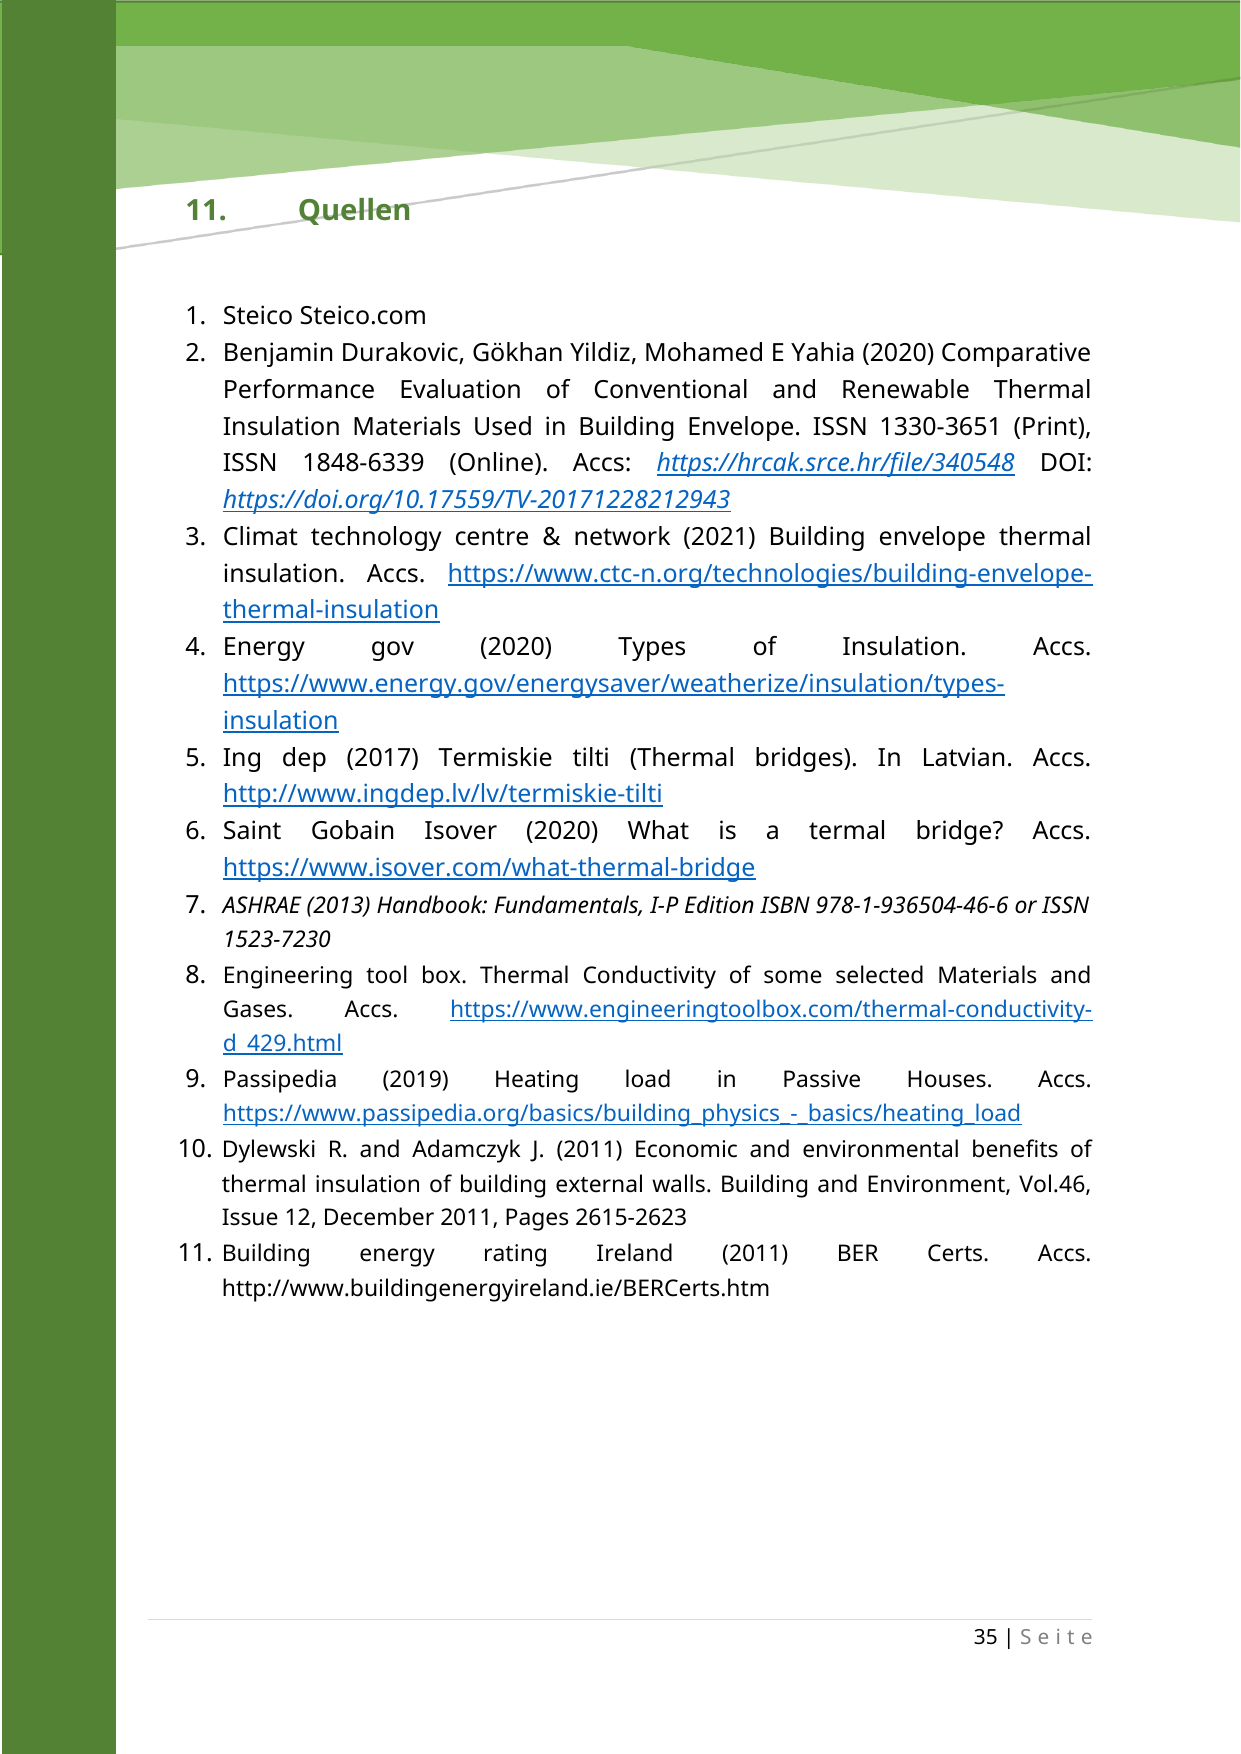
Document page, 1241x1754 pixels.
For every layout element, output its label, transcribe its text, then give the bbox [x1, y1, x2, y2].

list Steico Steico.com [185, 298, 1092, 332]
list Building energy rating Ireland (2011) BER Certs. Accs. http://www.buildingenergyireland.ie/BERCerts.htm [177, 1235, 1092, 1303]
list Ing dep (2017) Termiskie tilti (Thermal bridges). In Latvian. Accs. http://www.ingdep.lv/lv/termiskie-tilti [185, 739, 1092, 810]
list Benjamin Durakovic, Gökhan Yildiz, Mohamed E Yahia (2020) Comparative Performance Evaluation of Conventional and Renewable Thermal Insulation Materials Used in Building Envelope. ISSN 1330-3651 (Print), ISSN 1848-6339 (Online). Accs: https://hrcak.srce.hr/file/340548 DOI: https://doi.org/10.17559/TV-20171228212943 [185, 335, 1092, 516]
list Climat technology centre & network (2021) Building envelope thermal insulation. Accs. https://www.ctc-n.org/technologies/building-envelope-thermal-insulation [185, 518, 1092, 626]
list Dylewski R. and Adamczyk J. (2011) Economic and environmental benefits of thermal insulation of building external walls. Building and Environment, Vol.46, Issue 12, December 2011, Pages 2615-2623 [177, 1131, 1092, 1232]
list Engineering tool box. Thermal Conductivity of some selected Materials and Gases. Accs. https://www.engineeringtoolbox.com/thermal-conductivity-d_429.html [185, 957, 1092, 1058]
list Energy gov (2020) Types of Insulation. Accs. https://www.energy.gov/energysaver/weatherize/insulation/types-insulation [185, 629, 1092, 736]
list Passipedia (2019) Heating load in Passive Houses. Accs. https://www.passipedia.org/basics/building_physics_-_basics/heating_load [185, 1061, 1092, 1128]
list Quellen [185, 189, 1092, 228]
picture [116, 46, 1241, 283]
list ASHRAE (2013) Handbook: Fundamentals, I-P Edition ISBN 978-1-936504-46-6 or ISSN 1523-7230 [185, 886, 1092, 954]
list Saint Gobain Isover (2020) What is a termal bridge? Accs. https://www.isover.com/what-thermal-bridge [185, 813, 1092, 883]
